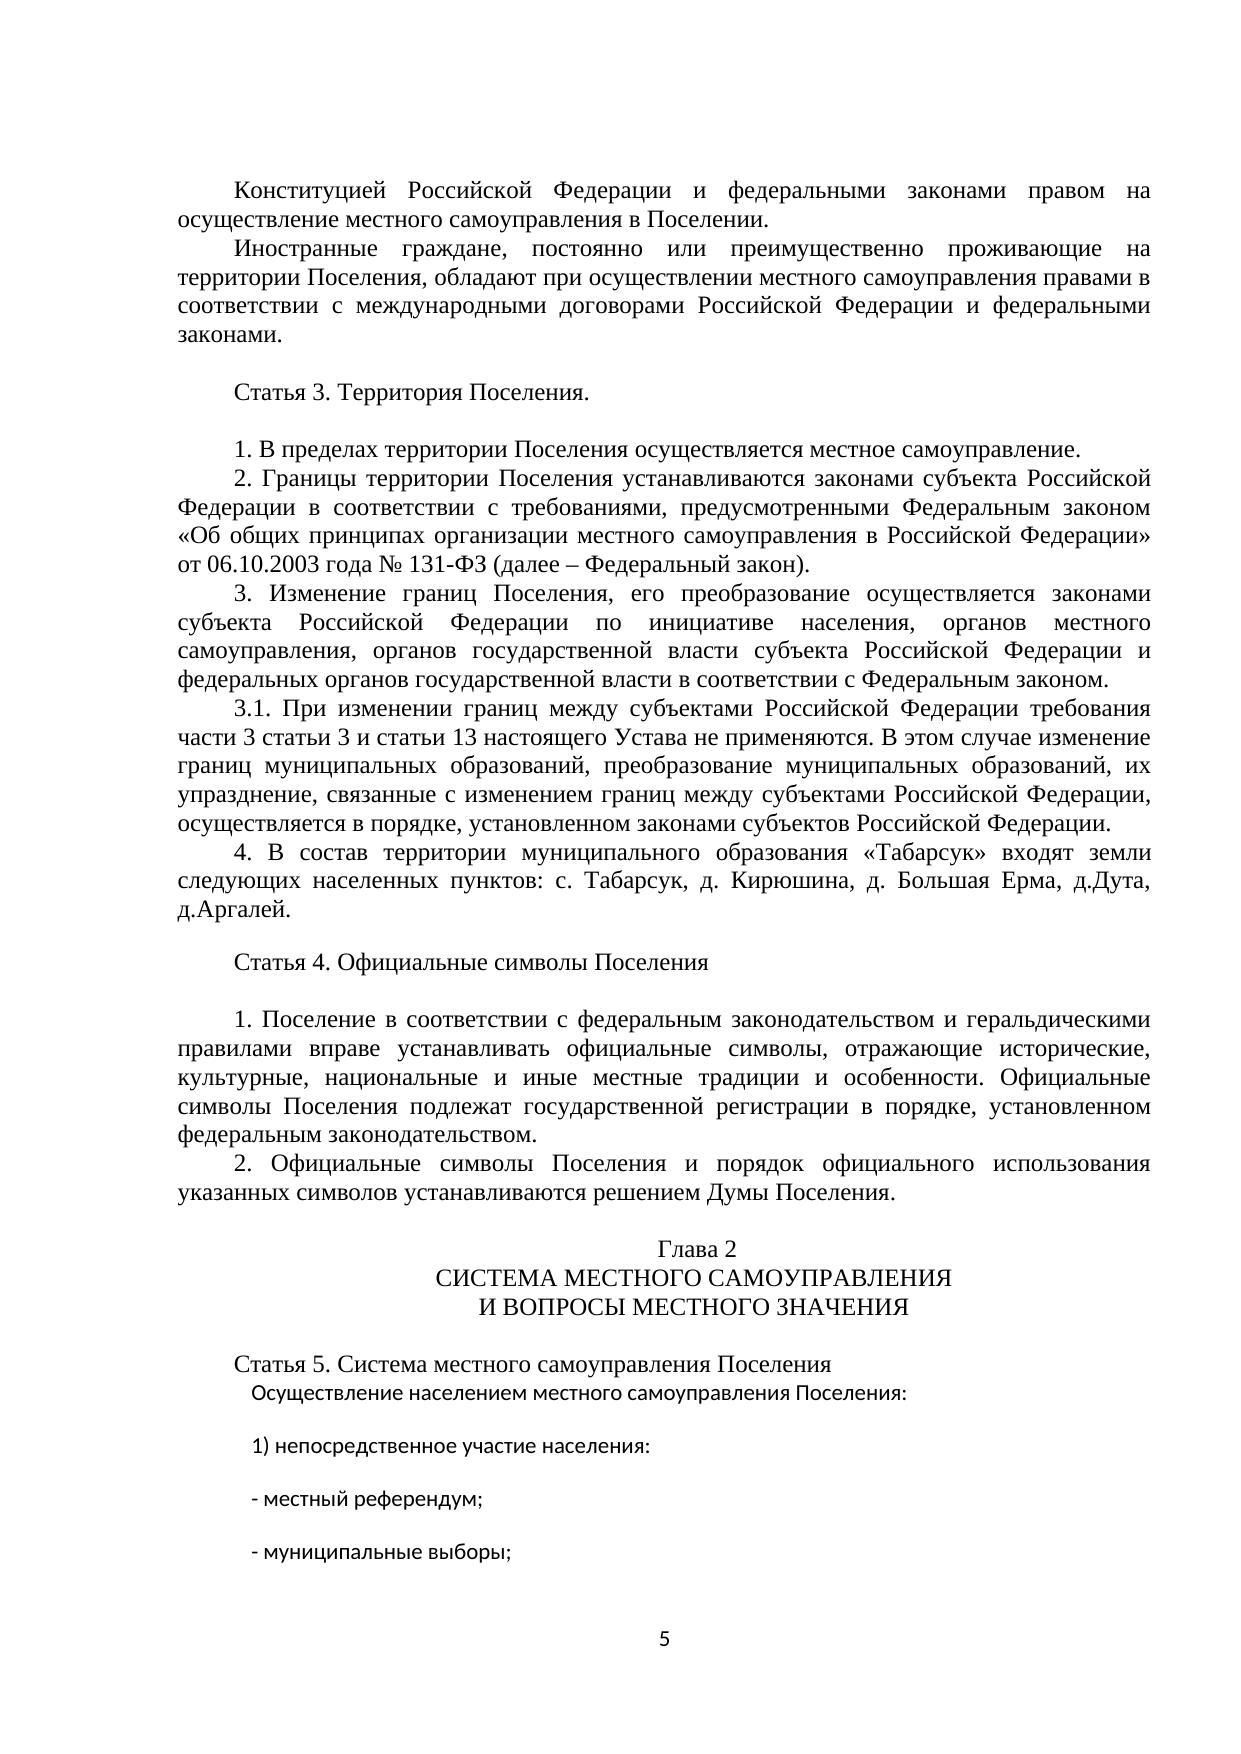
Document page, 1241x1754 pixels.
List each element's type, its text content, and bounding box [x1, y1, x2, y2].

text СИСТЕМА МЕСТНОГО САМОУПРАВЛЕНИЯ [177, 1263, 1211, 1292]
text Статья 3. Территория Поселения. [177, 377, 1171, 406]
text И ВОПРОСЫ МЕСТНОГО ЗНАЧЕНИЯ [177, 1292, 1211, 1321]
text 1. В пределах территории Поселения осуществляется местное самоуправление. [177, 434, 1152, 463]
text Конституцией Российской Федерации и федеральными законами правом на осуществление местного самоуправления в Поселении. [177, 176, 1152, 233]
text 2. Границы территории Поселения устанавливаются законами субъекта Российской Федерации в соответствии с требованиями, предусмотренными Федеральным законом «Об общих принципах организации местного самоуправления в Российской Федерации» от 06.10.2003 года № 131-ФЗ (далее – Федеральный закон). [177, 463, 1152, 578]
text 3. Изменение границ Поселения, его преобразование осуществляется законами субъекта Российской Федерации по инициативе населения, органов местного самоуправления, органов государственной власти субъекта Российской Федерации и федеральных органов государственной власти в соответствии с Федеральным законом. [177, 578, 1152, 693]
text Статья 4. Официальные символы Поселения [177, 947, 1152, 976]
text 2. Официальные символы Поселения и порядок официального использования указанных символов устанавливаются решением Думы Поселения. [177, 1148, 1152, 1206]
text 3.1. При изменении границ между субъектами Российской Федерации требования части 3 статьи 3 и статьи 13 настоящего Устава не применяются. В этом случае изменение границ муниципальных образований, преобразование муниципальных образований, их упразднение, связанные с изменением границ между субъектами Российской Федерации, осуществляется в порядке, установленном законами субъектов Российской Федерации. [177, 693, 1152, 837]
text - муниципальные выборы; [177, 1537, 1152, 1565]
text Осуществление населением местного самоуправления Поселения: [177, 1378, 1152, 1406]
text 1. Поселение в соответствии с федеральным законодательством и геральдическими правилами вправе устанавливать официальные символы, отражающие исторические, культурные, национальные и иные местные традиции и особенности. Официальные символы Поселения подлежат государственной регистрации в порядке, установленном федеральным законодательством. [177, 1004, 1152, 1148]
text 1) непосредственное участие населения: [177, 1431, 1152, 1459]
text Глава 2 [177, 1234, 1211, 1263]
text Статья 5. Система местного самоуправления Поселения [177, 1349, 1211, 1378]
text 4. В состав территории муниципального образования «Табарсук» входят земли следующих населенных пунктов: с. Табарсук, д. Кирюшина, д. Большая Ерма, д.Дута, д.Аргалей. [177, 837, 1152, 923]
text Иностранные граждане, постоянно или преимущественно проживающие на территории Поселения, обладают при осуществлении местного самоуправления правами в соответствии с международными договорами Российской Федерации и федеральными законами. [177, 233, 1152, 348]
text - местный референдум; [177, 1484, 1152, 1512]
